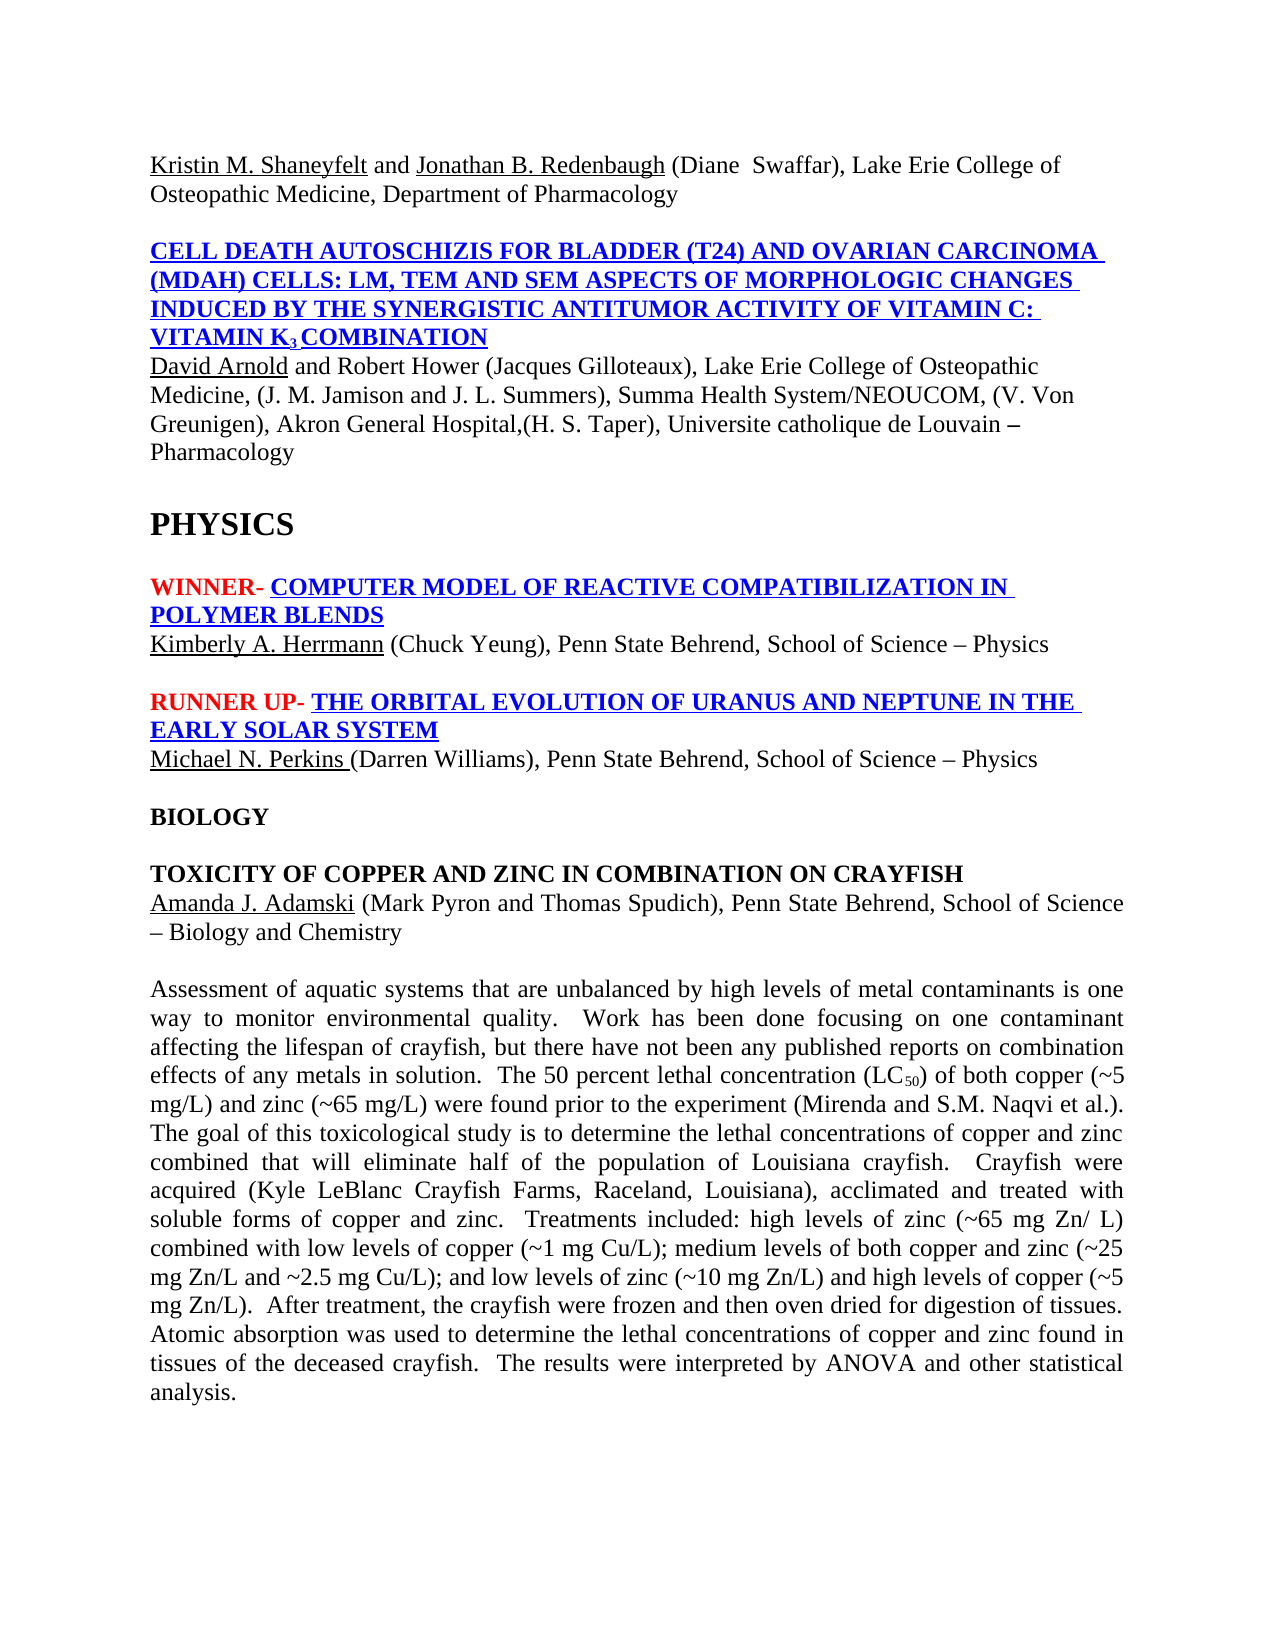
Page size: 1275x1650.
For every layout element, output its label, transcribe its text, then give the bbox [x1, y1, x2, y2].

text Kristin M. Shaneyfelt and Jonathan B. Redenbaugh (Diane Swaffar), Lake Erie College of Osteopathic Medicine, Department of Pharmacology [150, 150, 1125, 207]
subtitle RUNNER UP- THE ORBITAL EVOLUTION OF URANUS AND NEPTUNE IN THE EARLY SOLAR SYSTEM [150, 687, 1125, 744]
subtitle Toxicity of Copper and Zinc in Combination on Crayfish [150, 859, 1125, 888]
text Amanda J. Adamski (Mark Pyron and Thomas Spudich), Penn State Behrend, School of Science – Biology and Chemistry [150, 888, 1125, 945]
text Michael N. Perkins (Darren Williams), Penn State Behrend, School of Science – Physics [150, 744, 1125, 773]
text Kimberly A. Herrmann (Chuck Yeung), Penn State Behrend, School of Science – Physics [150, 629, 1125, 658]
text Assessment of aquatic systems that are unbalanced by high levels of metal contaminants is one way to monitor environmental quality. Work has been done focusing on one contaminant affecting the lifespan of crayfish, but there have not been any published reports on combination effects of any metals in solution. The 50 percent lethal concentration (LC50) of both copper (~5 mg/L) and zinc (~65 mg/L) were found prior to the experiment (Mirenda and S.M. Naqvi et al.). The goal of this toxicological study is to determine the lethal concentrations of copper and zinc combined that will eliminate half of the population of Louisiana crayfish. Crayfish were acquired (Kyle LeBlanc Crayfish Farms, Raceland, Louisiana), acclimated and treated with soluble forms of copper and zinc. Treatments included: high levels of zinc (~65 mg Zn/ L) combined with low levels of copper (~1 mg Cu/L); medium levels of both copper and zinc (~25 mg Zn/L and ~2.5 mg Cu/L); and low levels of zinc (~10 mg Zn/L) and high levels of copper (~5 mg Zn/L). After treatment, the crayfish were frozen and then oven dried for digestion of tissues. Atomic absorption was used to determine the lethal concentrations of copper and zinc found in tissues of the deceased crayfish. The results were interpreted by ANOVA and other statistical analysis. [150, 974, 1125, 1405]
text BIOLOGY [150, 802, 1125, 830]
text CELL DEATH AUTOSCHIZIS FOR BLADDER (T24) AND OVARIAN CARCINOMA (MDAH) CELLS: LM, TEM AND SEM ASPECTS OF MORPHOLOGIC CHANGES INDUCED BY THE SYNERGISTIC ANTITUMOR ACTIVITY OF VITAMIN C: VITAMIN K3 COMBINATION [150, 236, 1125, 351]
text David Arnold and Robert Hower (Jacques Gilloteaux), Lake Erie College of Osteopathic Medicine, (J. M. Jamison and J. L. Summers), Summa Health System/NEOUCOM, (V. Von Greunigen), Akron General Hospital,(H. S. Taper), Universite catholique de Louvain – Pharmacology [150, 351, 1125, 466]
subtitle PHYSICS [150, 504, 1125, 543]
subtitle WINNER- COMPUTER MODEL OF REACTIVE COMPATIBILIZATION IN POLYMER BLENDS [150, 572, 1125, 629]
